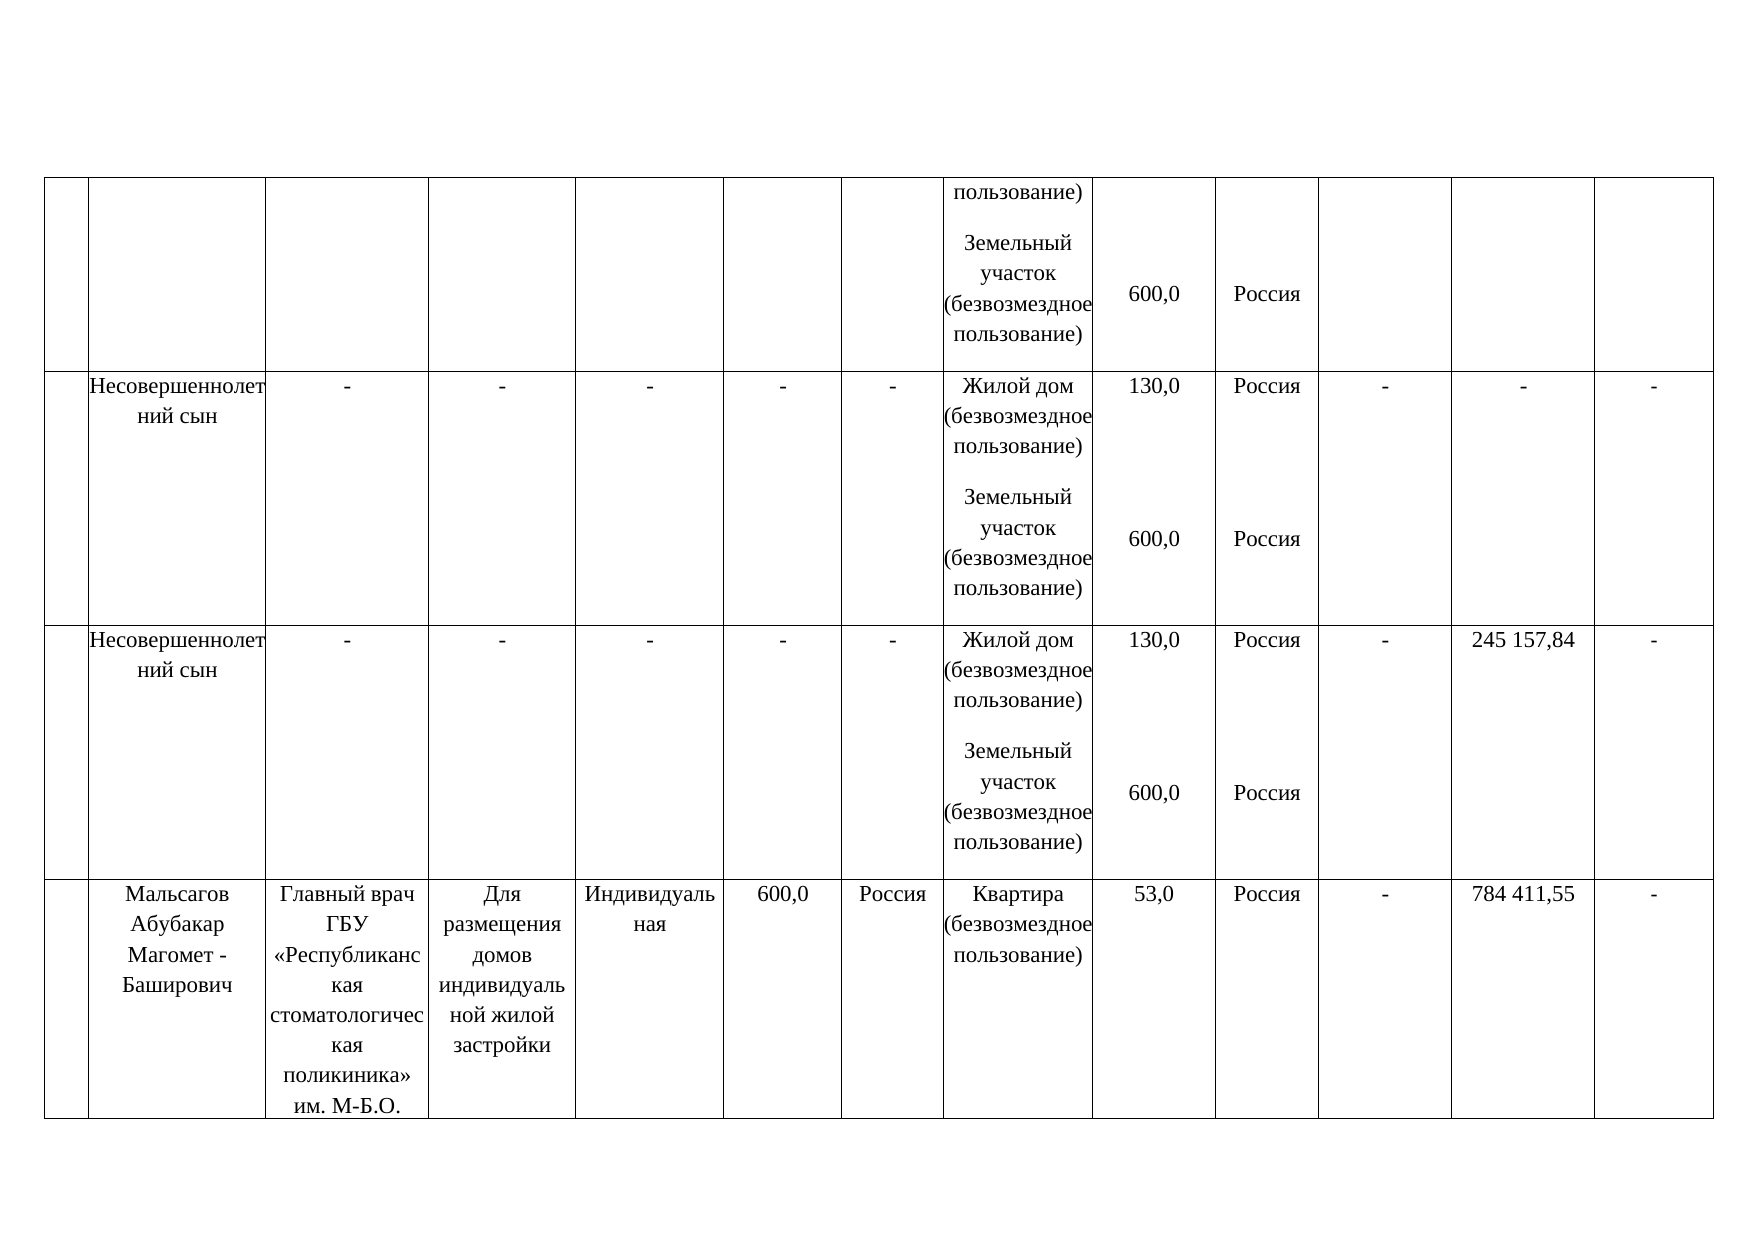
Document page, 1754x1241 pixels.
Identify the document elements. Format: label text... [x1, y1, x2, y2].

table_cell - [1595, 880, 1713, 1118]
table_cell - [429, 372, 575, 625]
table_cell 784 411,55 [1452, 880, 1594, 1118]
table_cell Россия Россия [1216, 178, 1318, 371]
table_cell - [429, 626, 575, 879]
table_cell 245 157,84 [1452, 626, 1594, 879]
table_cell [944, 372, 1092, 625]
table_cell - [842, 626, 943, 879]
table_cell 600,0 [724, 880, 841, 1118]
table_cell - [266, 626, 428, 879]
table_cell - [576, 178, 723, 371]
table_cell - [429, 178, 575, 371]
table_cell Несовершеннолетний сын [89, 626, 265, 879]
table_cell [45, 626, 88, 879]
table_cell [45, 372, 88, 625]
table_cell - [1595, 626, 1713, 879]
table_cell 130,0 600,0 [1093, 372, 1215, 625]
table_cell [944, 178, 1092, 371]
table_cell Россия Россия [1216, 372, 1318, 625]
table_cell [944, 880, 1092, 1118]
table_cell - [1595, 372, 1713, 625]
table_cell - [576, 626, 723, 879]
table_cell - [1452, 372, 1594, 625]
table_cell - [724, 372, 841, 625]
table_cell - [842, 372, 943, 625]
table_cell [45, 880, 88, 1118]
table_cell - [1319, 372, 1451, 625]
table_cell - [724, 178, 841, 371]
table_cell 53,0 [1093, 880, 1215, 1118]
table_cell 130,0 600,0 [1093, 178, 1215, 371]
table_cell Несовершеннолетний сын [89, 372, 265, 625]
table_cell - [1319, 626, 1451, 879]
table_cell [45, 178, 88, 371]
table_cell - [724, 626, 841, 879]
table_cell - [1452, 178, 1594, 371]
table_cell Россия Россия [1216, 626, 1318, 879]
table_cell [429, 880, 575, 1118]
table_cell -- [842, 178, 943, 371]
table_cell - [576, 372, 723, 625]
table_cell Россия [1216, 880, 1318, 1118]
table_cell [89, 178, 265, 371]
table_cell - [266, 372, 428, 625]
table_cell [266, 880, 428, 1118]
table_cell Жилой дом (безвозмездное пользование) Земельный участок (безвозмездное пользование) [944, 626, 1092, 879]
table_cell Индивидуаль ная [576, 880, 723, 1118]
table_cell - [1595, 178, 1713, 371]
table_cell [89, 880, 265, 1118]
table_cell Россия [842, 880, 943, 1118]
table_cell - [1319, 880, 1451, 1118]
table_cell - [266, 178, 428, 371]
table_cell - [1319, 178, 1451, 371]
table_cell 130,0 600,0 [1093, 626, 1215, 879]
